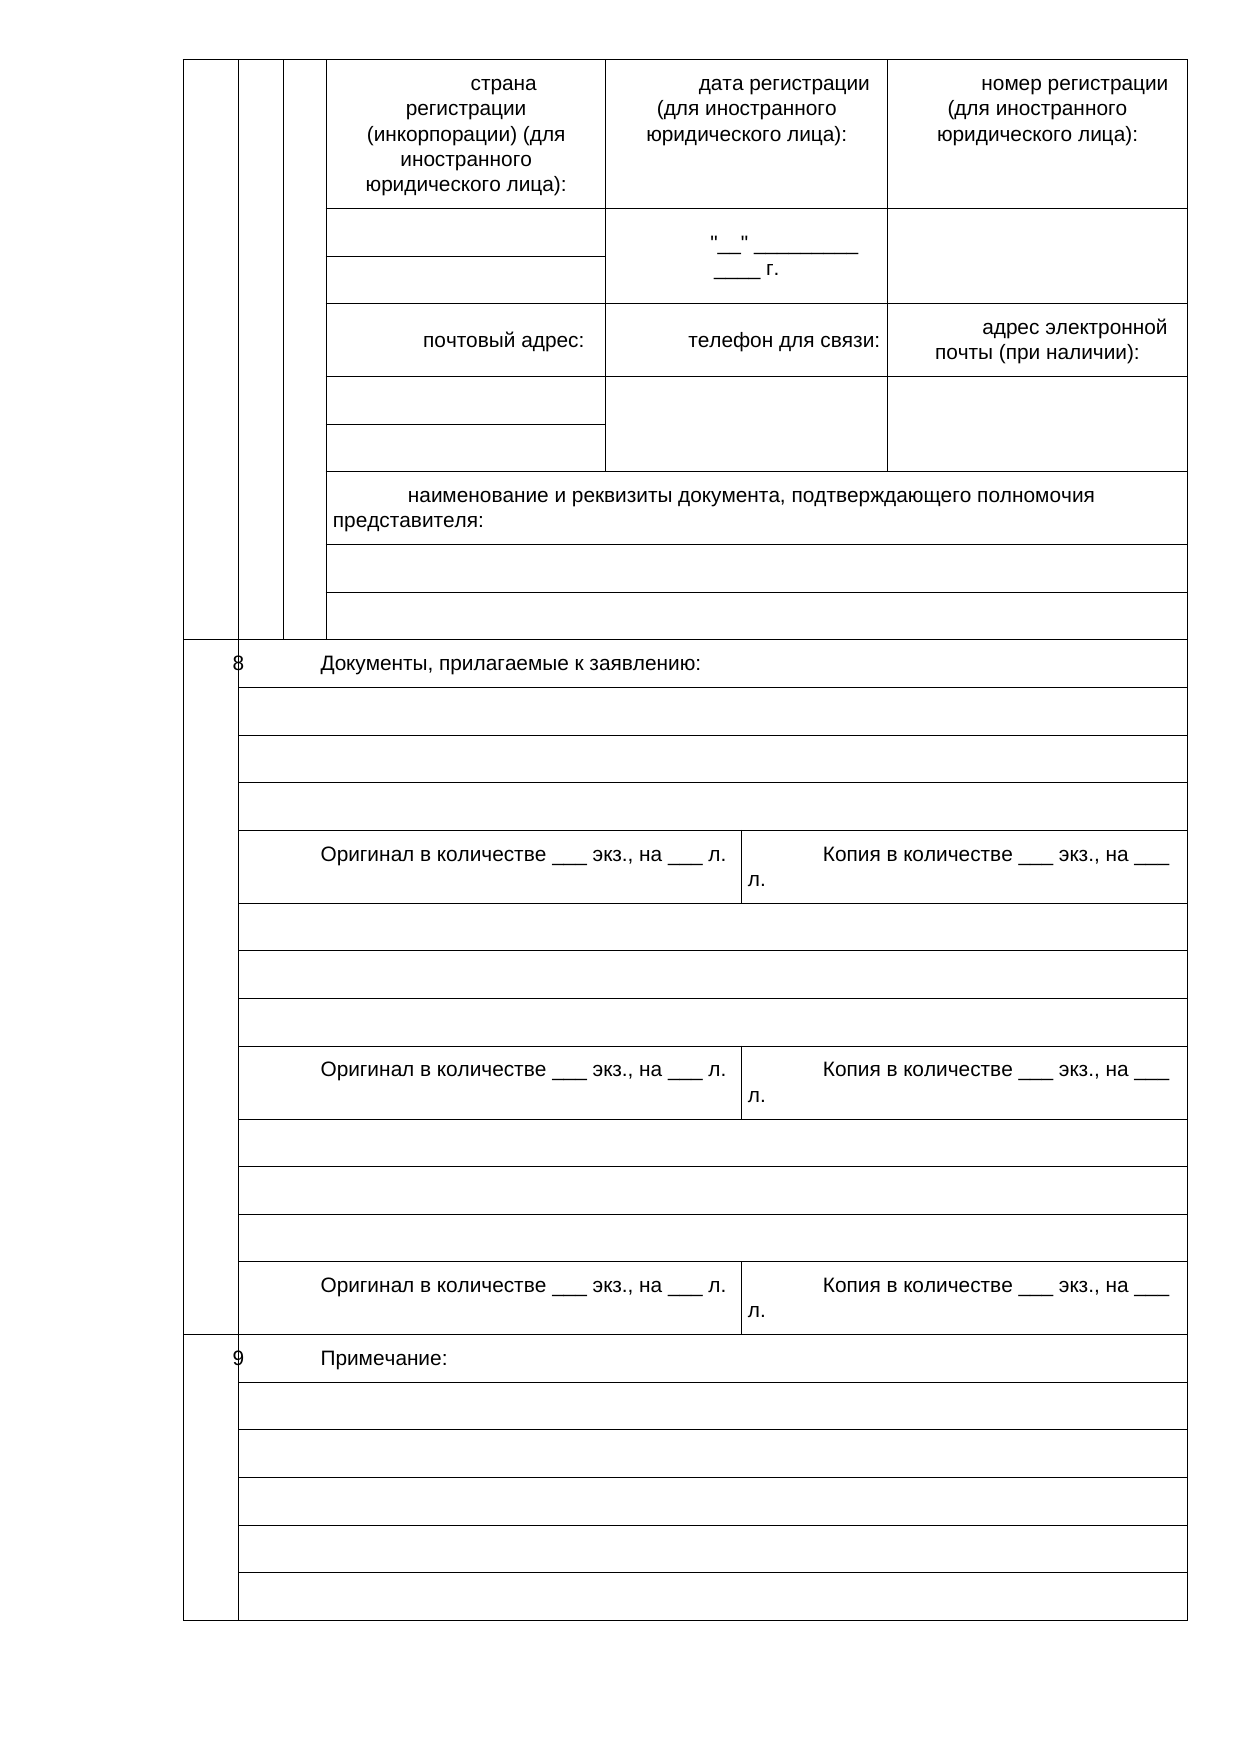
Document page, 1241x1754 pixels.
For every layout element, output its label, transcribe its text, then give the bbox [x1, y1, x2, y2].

table_cell номер регистрации (для иностранного юридического лица): [888, 60, 1187, 208]
table_cell наименование и реквизиты документа, подтверждающего полномочия представителя: [327, 472, 1187, 544]
table_cell [327, 545, 1187, 592]
table_cell Копия в количестве ___ экз., на ___ л. [742, 831, 1187, 903]
table_cell [606, 377, 887, 471]
table_cell Оригинал в количестве ___ экз., на ___ л. [239, 1047, 741, 1118]
table_cell адрес электронной почты (при наличии): [888, 304, 1187, 376]
table_cell [239, 1478, 1187, 1524]
table_cell [239, 736, 1187, 782]
table_cell [888, 209, 1187, 303]
table_cell "__" _________ ____ г. [606, 209, 887, 303]
table_cell Копия в количестве ___ экз., на ___ л. [742, 1262, 1187, 1334]
table_cell [239, 1526, 1187, 1572]
table_cell Примечание: [239, 1335, 1187, 1382]
table_cell [327, 377, 605, 424]
table_cell [239, 688, 1187, 734]
table_cell почтовый адрес: [327, 304, 605, 376]
table_cell [327, 257, 605, 303]
table_cell [239, 1120, 1187, 1166]
table_cell страна регистрации (инкорпорации) (для иностранного юридического лица): [327, 60, 605, 208]
table_cell [888, 377, 1187, 471]
table_cell [239, 1167, 1187, 1214]
table_cell [239, 951, 1187, 998]
table_cell [239, 999, 1187, 1046]
table_cell Документы, прилагаемые к заявлению: [239, 640, 1187, 687]
table_cell Оригинал в количестве ___ экз., на ___ л. [239, 1262, 741, 1334]
table_cell [327, 593, 1187, 639]
table_cell [239, 1383, 1187, 1429]
table_cell Копия в количестве ___ экз., на ___ л. [742, 1047, 1187, 1118]
table_cell [239, 1215, 1187, 1261]
table_cell [239, 1430, 1187, 1477]
table_cell [327, 209, 605, 256]
table_cell [239, 783, 1187, 830]
table_cell телефон для связи: [606, 304, 887, 376]
table_cell [239, 904, 1187, 950]
table_cell Оригинал в количестве ___ экз., на ___ л. [239, 831, 741, 903]
table_cell дата регистрации (для иностранного юридического лица): [606, 60, 887, 208]
table_cell 9 [184, 1335, 238, 1620]
table_cell [327, 425, 605, 471]
table_cell [239, 1573, 1187, 1620]
table_cell 8 [184, 640, 238, 1334]
